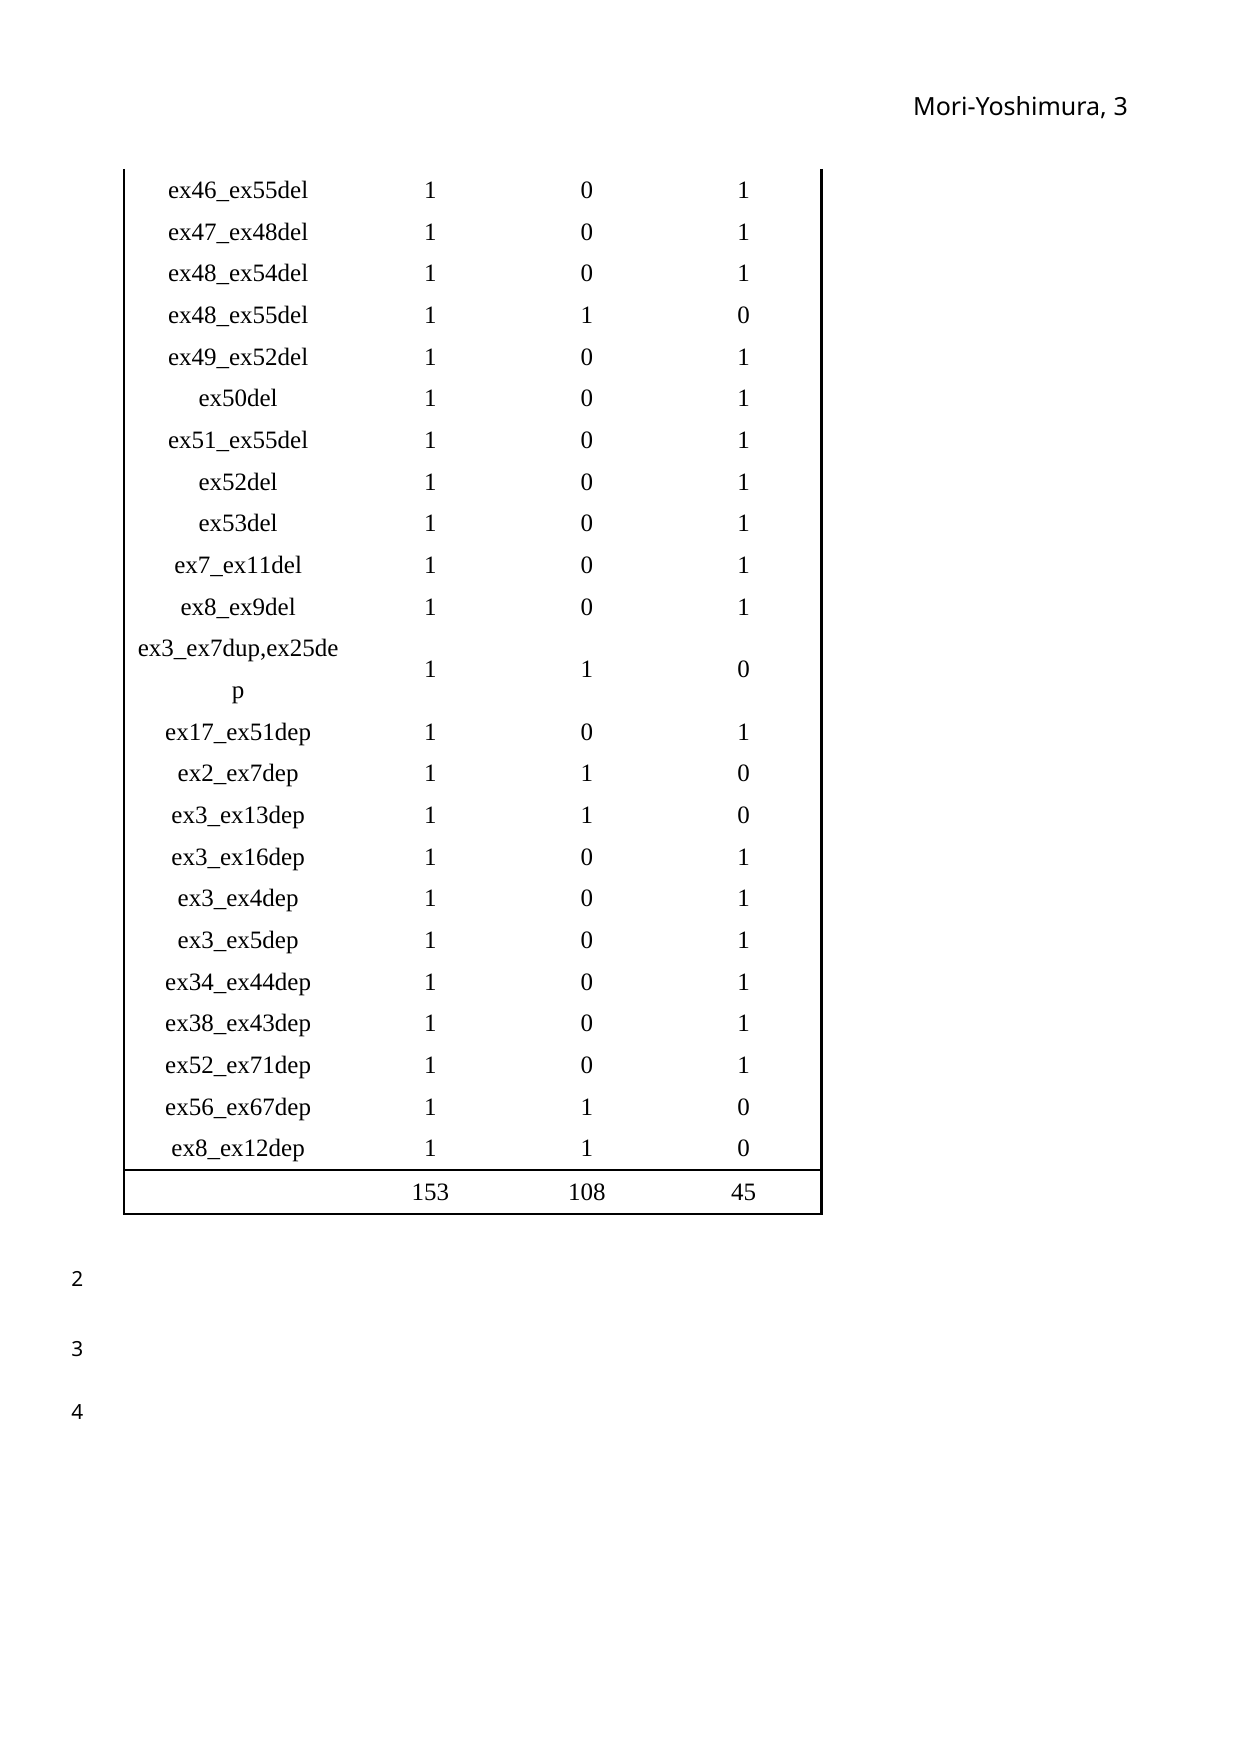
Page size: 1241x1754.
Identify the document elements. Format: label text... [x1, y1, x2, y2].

table_header Supplementary Table 2 Genotyping of deletion/duplication mutations. [113, 169, 1221, 1256]
